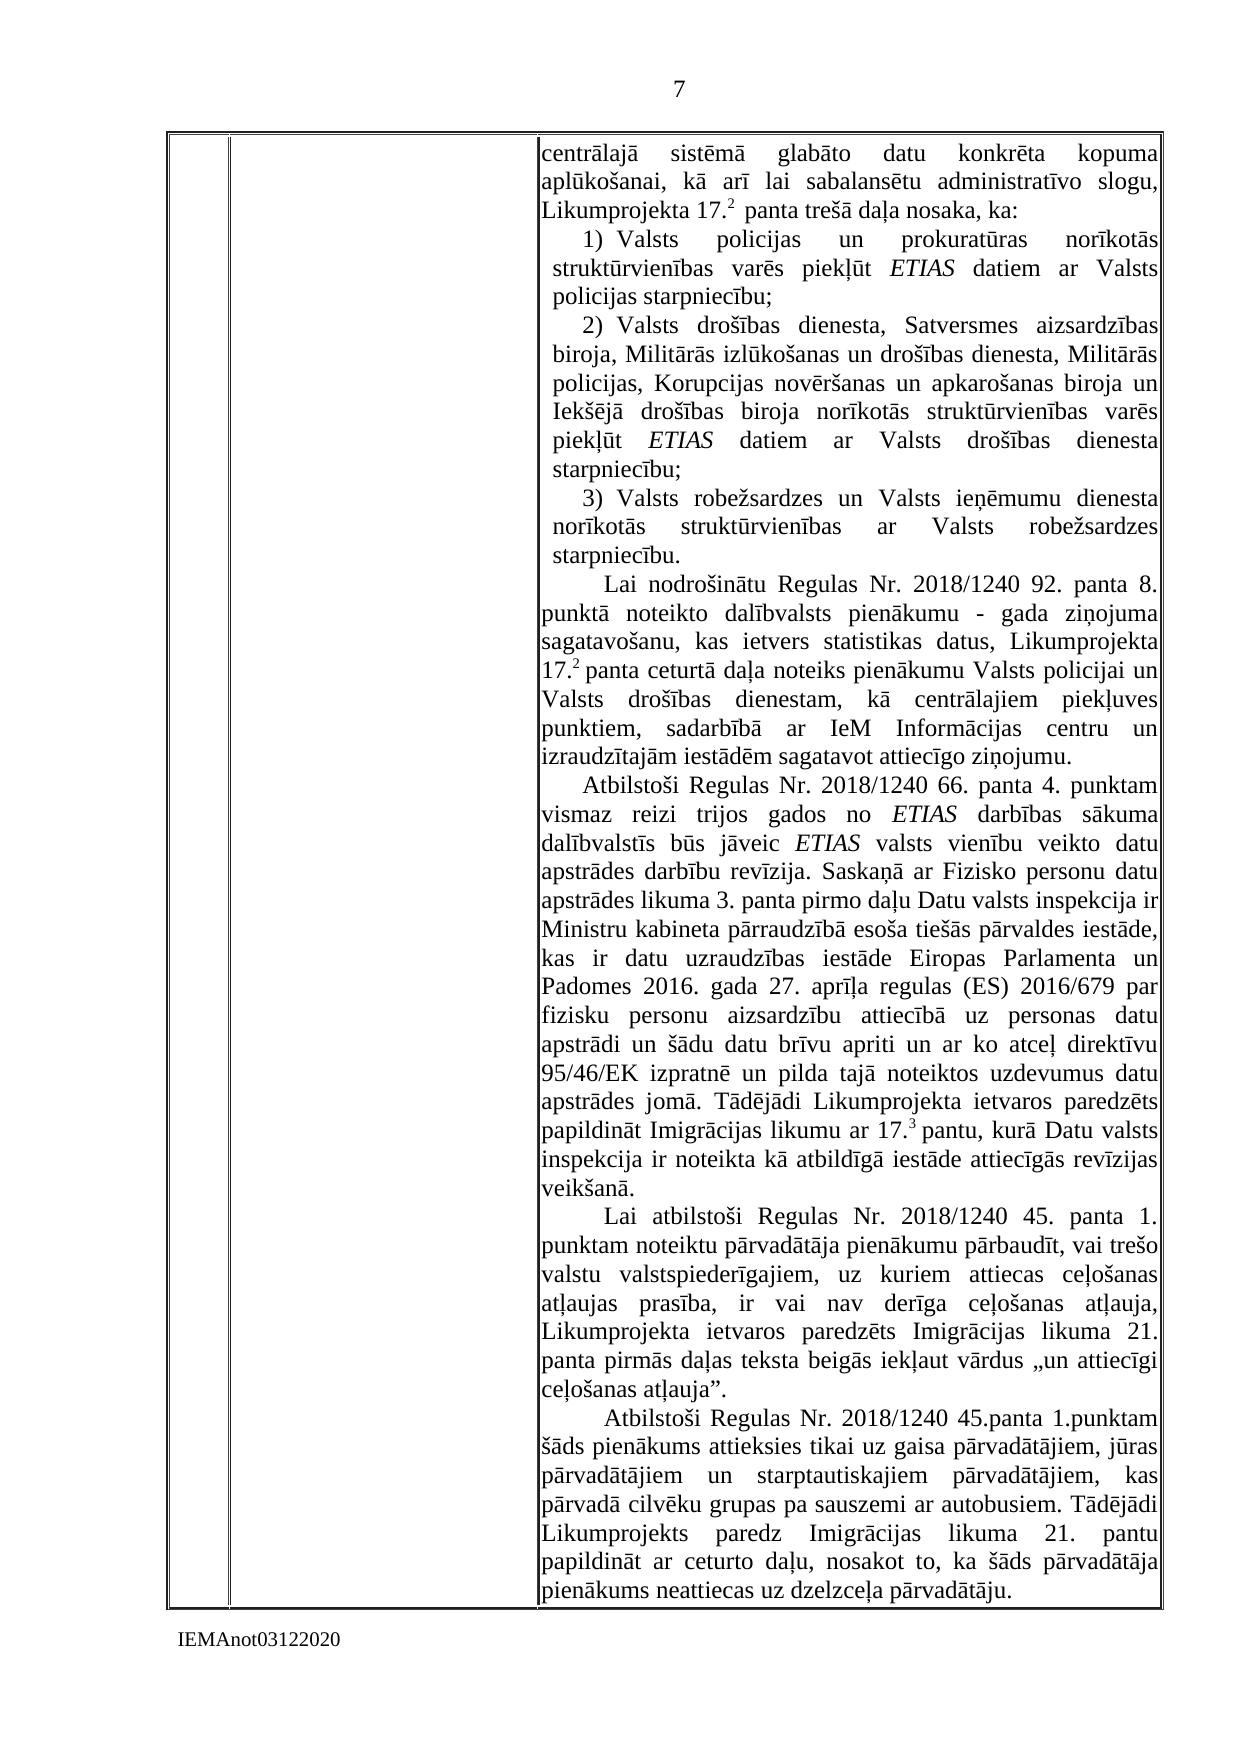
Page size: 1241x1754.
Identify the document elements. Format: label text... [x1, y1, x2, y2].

table_cell 2. [170, 135, 229, 1607]
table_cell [538, 135, 1160, 1607]
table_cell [230, 133, 538, 1607]
